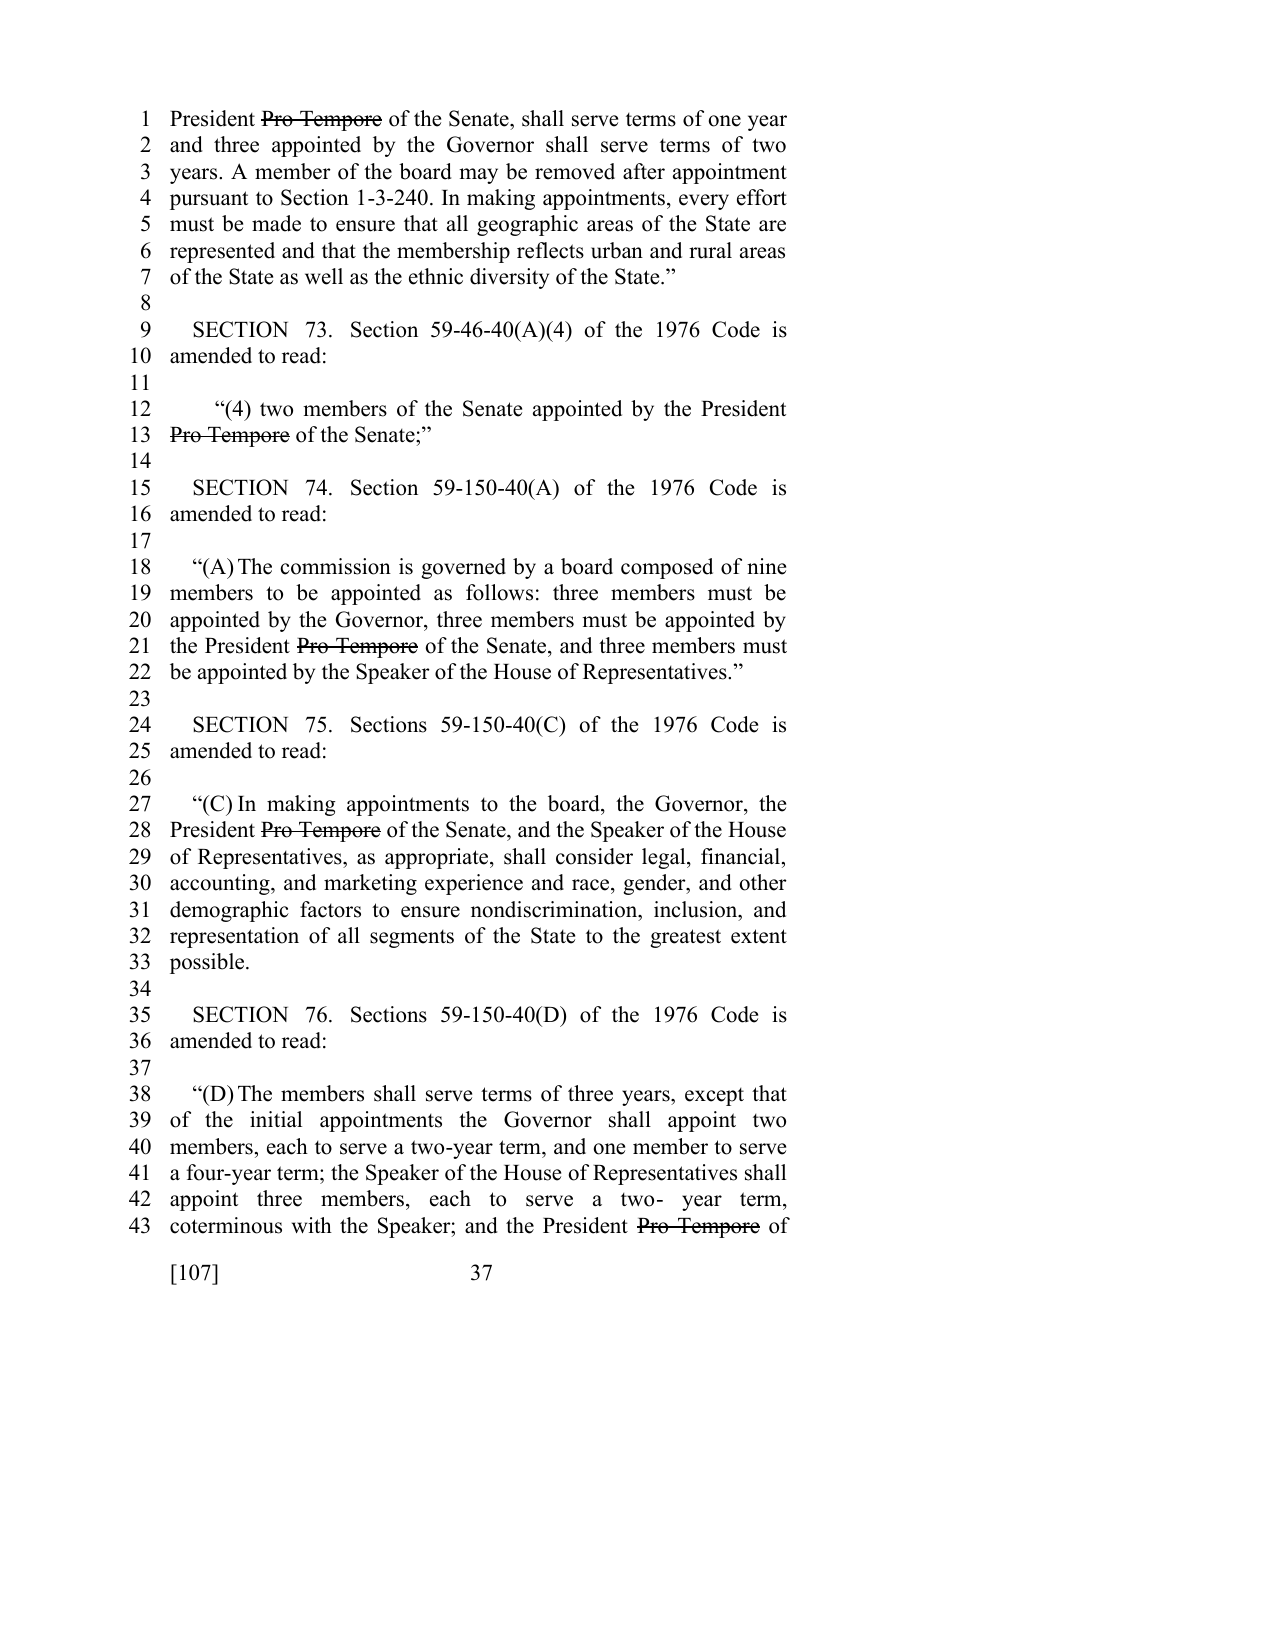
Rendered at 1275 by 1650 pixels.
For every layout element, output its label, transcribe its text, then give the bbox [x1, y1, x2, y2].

text SECTION 73. Section 59-46-40(A)(4) of the 1976 Code is amended to read: [169, 316, 787, 368]
text “(4) two members of the Senate appointed by the President Pro Tempore of the Senate;” [169, 395, 787, 448]
text “(A) The commission is governed by a board composed of nine members to be appointed as follows: three members must be appointed by the Governor, three members must be appointed by the President Pro Tempore of the Senate, and three members must be appointed by the Speaker of the House of Representatives.” [169, 553, 787, 685]
text SECTION 75. Sections 59-150-40(C) of the 1976 Code is amended to read: [169, 711, 787, 764]
text SECTION 74. Section 59-150-40(A) of the 1976 Code is amended to read: [169, 474, 787, 527]
text “(C) In making appointments to the board, the Governor, the President Pro Tempore of the Senate, and the Speaker of the House of Representatives, as appropriate, shall consider legal, financial, accounting, and marketing experience and race, gender, and other demographic factors to ensure nondiscrimination, inclusion, and representation of all segments of the State to the greatest extent possible. [169, 790, 787, 975]
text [169, 105, 787, 289]
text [169, 1080, 787, 1238]
text SECTION 76. Sections 59-150-40(D) of the 1976 Code is amended to read: [169, 1001, 787, 1054]
